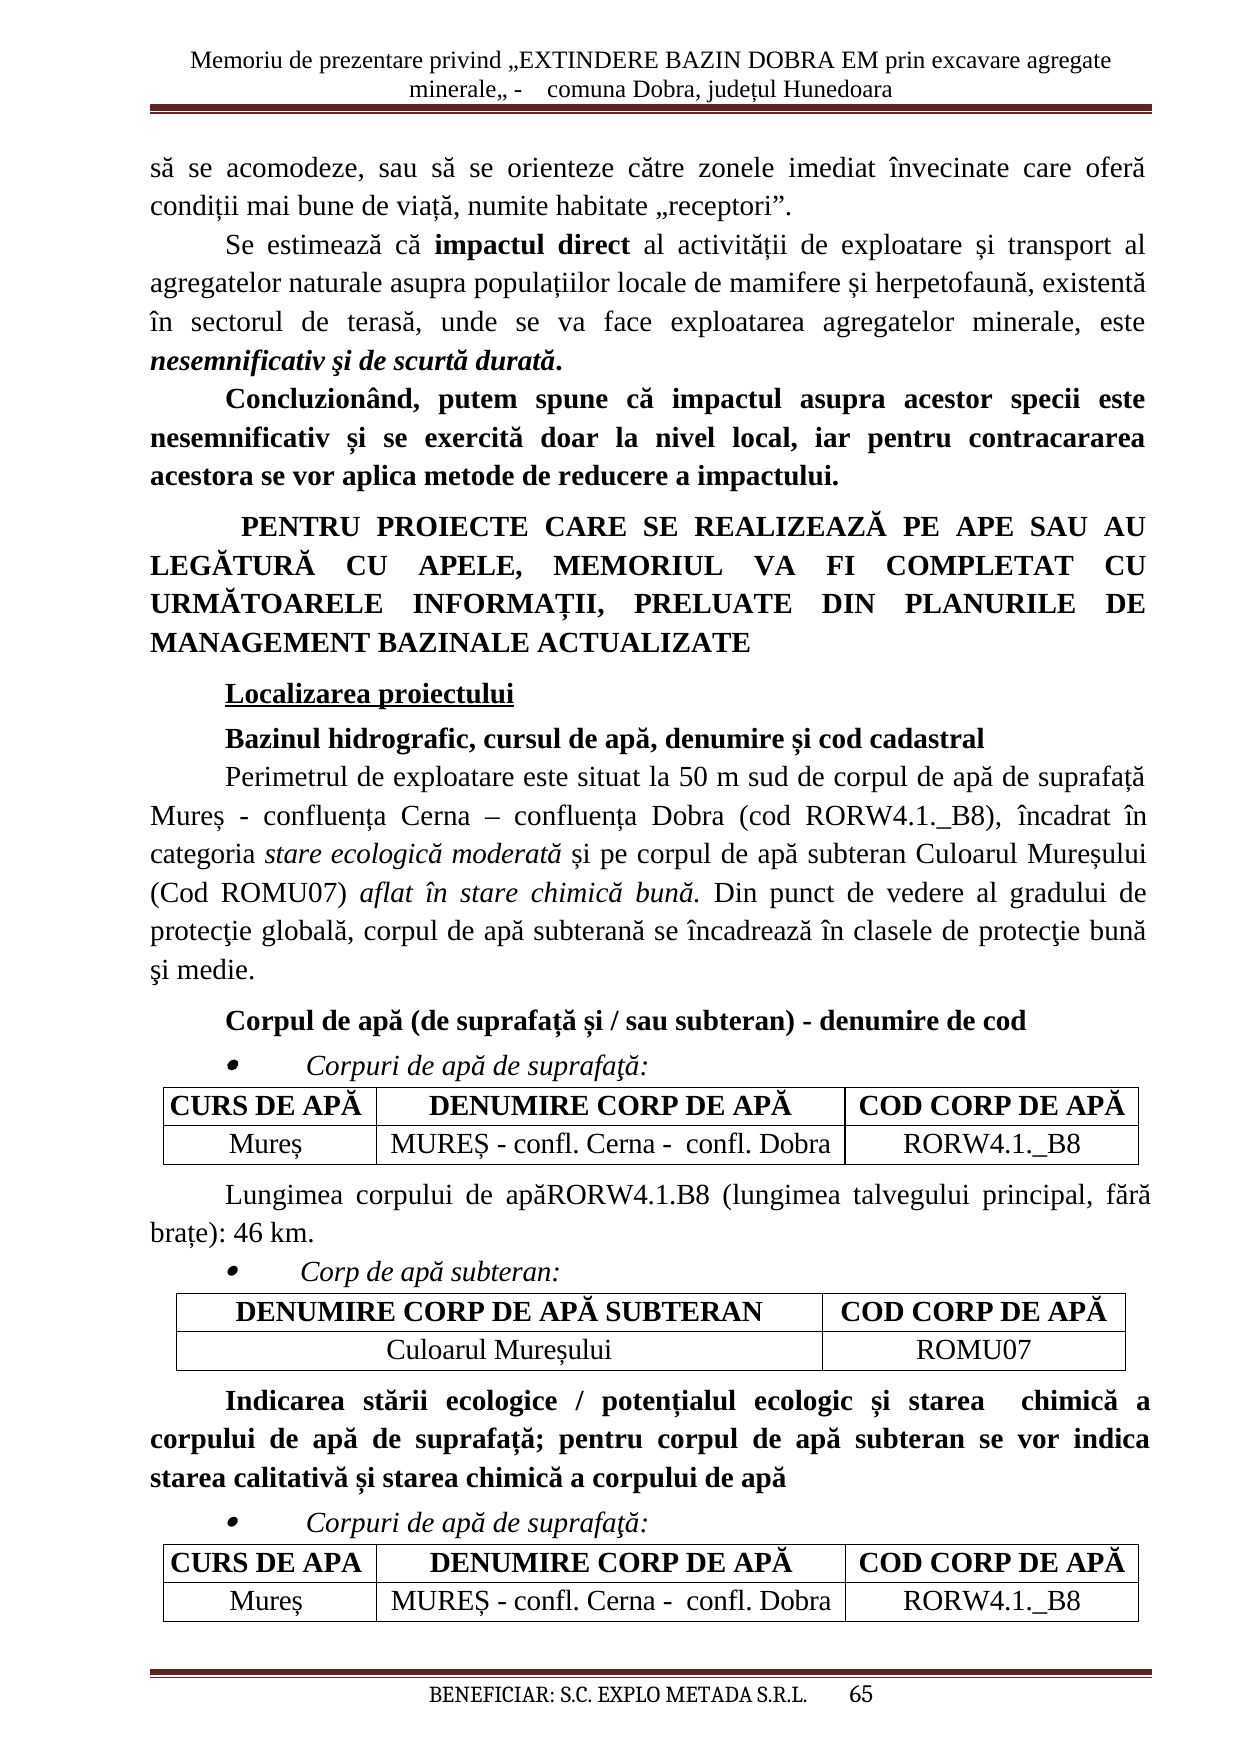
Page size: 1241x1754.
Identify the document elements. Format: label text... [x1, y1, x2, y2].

table_header COD CORP DE APĂ [823, 1294, 1125, 1331]
table_cell Mureș [164, 1583, 376, 1621]
text Corpul de apă (de suprafață și / sau subteran) - denumire de cod [150, 1003, 1152, 1037]
table_cell Mureș [164, 1126, 376, 1163]
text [150, 150, 1146, 222]
list Corpuri de apă de suprafaţă: [150, 1048, 1152, 1082]
table_header COD CORP DE APĂ [846, 1088, 1138, 1125]
text PENTRU PROIECTE CARE SE REALIZEAZĂ PE APE SAU AU LEGĂTURĂ CU APELE, MEMORIUL VA FI COMPLETAT CU URMĂTOARELE INFORMAȚII, PRELUATE DIN PLANURILE DE MANAGEMENT BAZINALE ACTUALIZATE [150, 509, 1147, 658]
table_header DENUMIRE CORP DE APĂ [377, 1088, 844, 1125]
list Corp de apă subteran: [150, 1254, 1152, 1288]
table_cell Culoarul Mureșului [177, 1332, 822, 1369]
table_header DENUMIRE CORP DE APĂ SUBTERAN [177, 1294, 822, 1331]
text Se estimează că impactul direct al activității de exploatare și transport al agregatelor naturale asupra populațiilor locale de mamifere și herpetofaună, existentă în sectorul de terasă, unde se va face exploatarea agregatelor minerale, este nesemnificativ şi de scurtă durată. [150, 227, 1146, 376]
table_cell RORW4.1._B8 [846, 1583, 1138, 1621]
table_header CURS DE APA [164, 1545, 376, 1582]
table_cell MUREȘ - confl. Cerna - confl. Dobra [377, 1126, 844, 1163]
text Bazinul hidrografic, cursul de apă, denumire și cod cadastral [150, 721, 1152, 754]
list Corpuri de apă de suprafaţă: [150, 1505, 1152, 1539]
text Perimetrul de exploatare este situat la 50 m sud de corpul de apă de suprafață Mureș - confluența Cerna – confluența Dobra (cod RORW4.1._B8), încadrat în categoria stare ecologică moderată și pe corpul de apă subteran Culoarul Mureșului (Cod ROMU07) aflat în stare chimică bună. Din punct de vedere al gradului de protecţie globală, corpul de apă subterană se încadrează în clasele de protecţie bună şi medie. [150, 759, 1147, 986]
table_cell MUREȘ - confl. Cerna - confl. Dobra [377, 1583, 845, 1621]
text Concluzionând, putem spune că impactul asupra acestor specii este nesemnificativ și se exercită doar la nivel local, iar pentru contracararea acestora se vor aplica metode de reducere a impactului. [150, 381, 1146, 492]
list Lungimea corpului de apăRORW4.1.B8 (lungimea talvegului principal, fără brațe): 46 km. [150, 1177, 1152, 1249]
table_header CURS DE APĂ [164, 1088, 376, 1125]
subtitle Localizarea proiectului [150, 676, 1152, 709]
table_header COD CORP DE APĂ [846, 1545, 1138, 1582]
table_cell RORW4.1._B8 [846, 1126, 1138, 1163]
text Indicarea stării ecologice / potențialul ecologic și starea chimică a corpului de apă de suprafață; pentru corpul de apă subteran se vor indica starea calitativă și starea chimică a corpului de apă [150, 1383, 1152, 1494]
table_cell ROMU07 [823, 1332, 1125, 1369]
table_header DENUMIRE CORP DE APĂ [377, 1545, 845, 1582]
